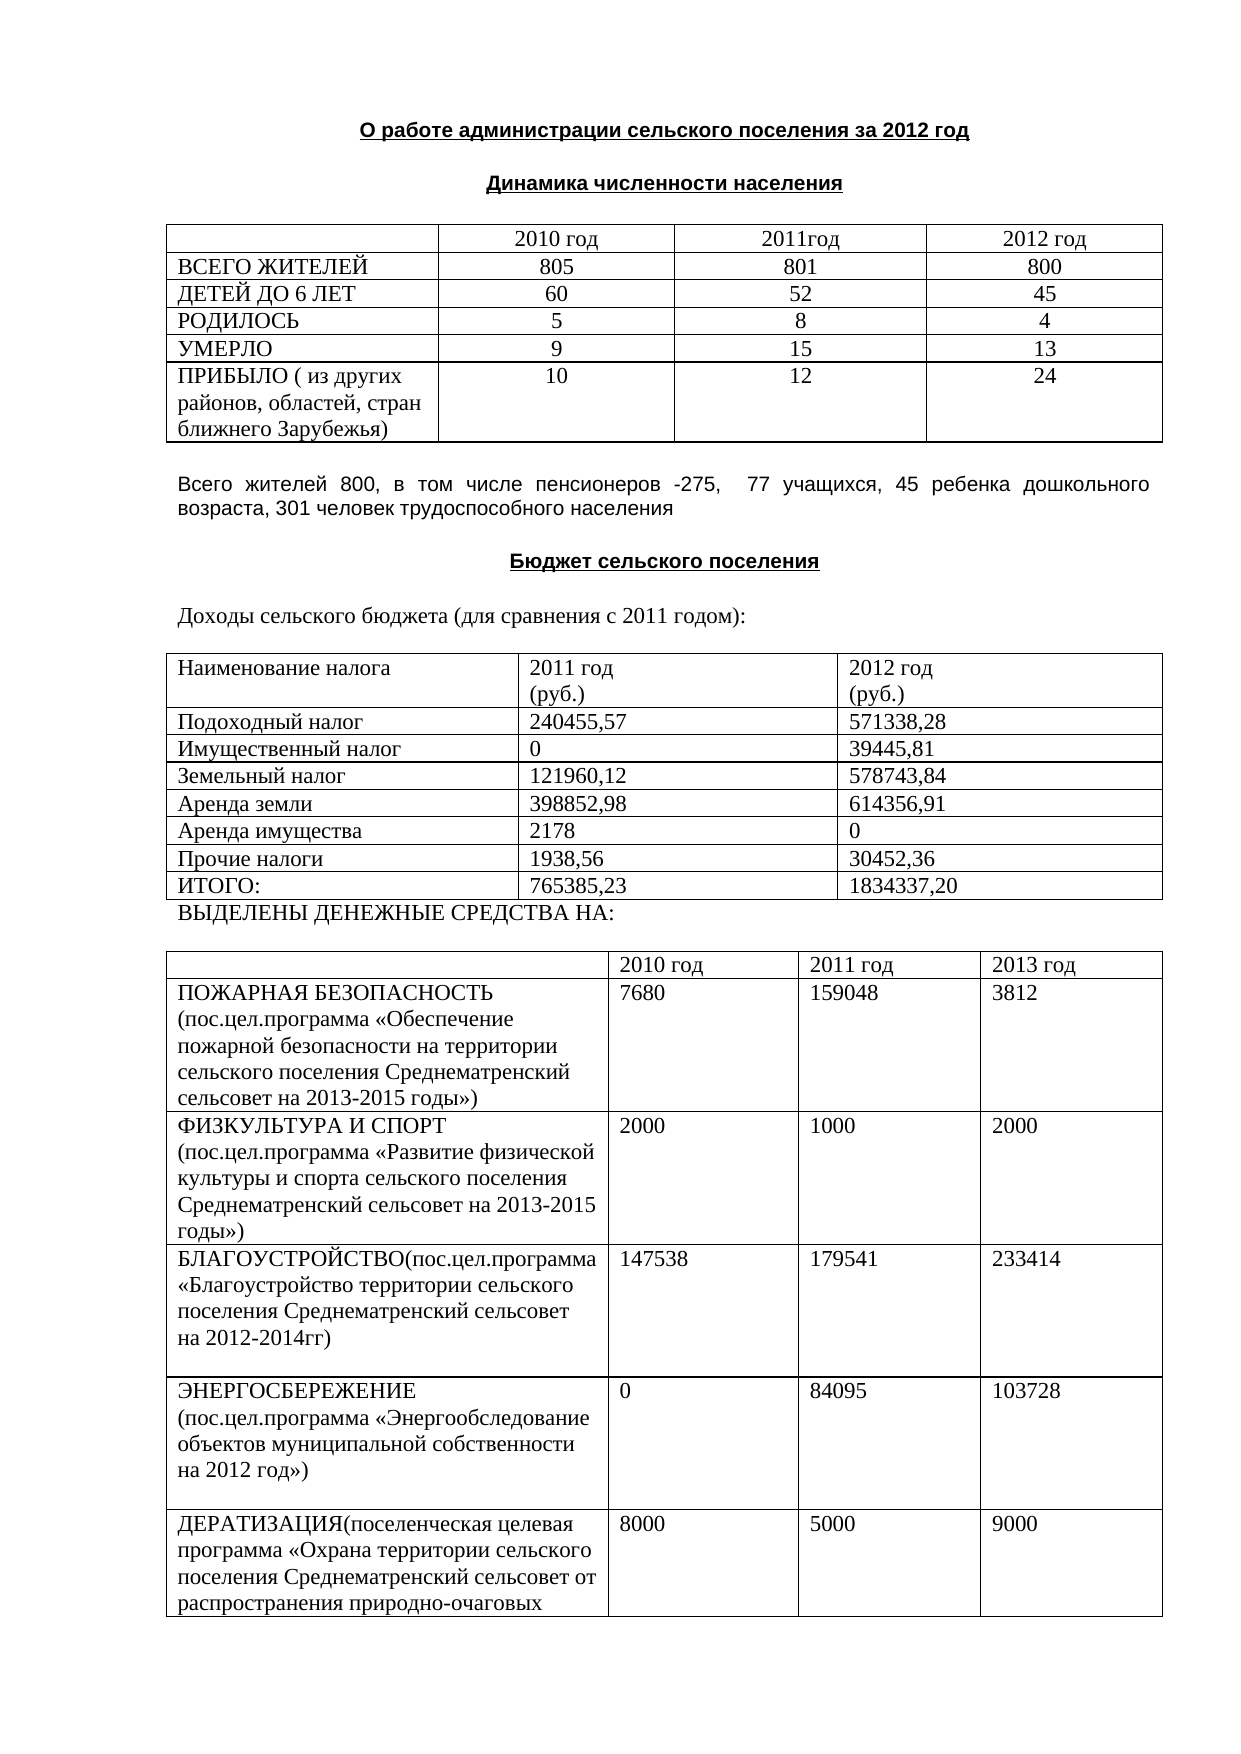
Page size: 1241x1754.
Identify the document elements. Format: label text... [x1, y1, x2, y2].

table_cell РОДИЛОСЬ [167, 308, 438, 334]
table_cell 801 [675, 253, 926, 279]
table_cell 5000 [799, 1510, 980, 1616]
table_cell УМЕРЛО [167, 335, 438, 361]
table_cell 9000 [981, 1510, 1162, 1616]
table_cell 805 [439, 253, 674, 279]
table_cell Аренда имущества [167, 817, 518, 844]
text Доходы сельского бюджета (для сравнения с 2011 годом): [177, 602, 1152, 628]
table_cell 2000 [981, 1112, 1162, 1243]
table_cell ПРИБЫЛО ( из других районов, областей, стран ближнего Зарубежья) [167, 363, 438, 441]
table_cell Аренда земли [167, 790, 518, 816]
table_cell 2000 [609, 1112, 798, 1243]
table_header [167, 225, 438, 252]
table_cell 45 [927, 280, 1162, 307]
table_cell 0 [838, 817, 1162, 844]
table_cell Имущественный налог [167, 735, 518, 761]
table_cell 0 [609, 1378, 798, 1509]
table_cell 1834337,20 [838, 872, 1162, 898]
table_cell 103728 [981, 1378, 1162, 1509]
text Бюджет сельского поселения [177, 549, 1152, 573]
table_cell 52 [675, 280, 926, 307]
table_cell 84095 [799, 1378, 980, 1509]
table_cell 765385,23 [519, 872, 837, 898]
table_cell БЛАГОУСТРОЙСТВО(пос.цел.программа «Благоустройство территории сельского поселения Среднематренский сельсовет на 2012-2014гг) [167, 1245, 608, 1376]
text Всего жителей 800, в том числе пенсионеров -275, 77 учащихся, 45 ребенка дошкольного возраста, 301 человек трудоспособного населения [177, 472, 1152, 519]
table_header 2011 год (руб.) [519, 654, 837, 707]
table_cell 60 [439, 280, 674, 307]
table_header 2010 год [609, 952, 798, 978]
table_header [167, 952, 608, 978]
table_cell 30452,36 [838, 845, 1162, 871]
table_cell 8 [675, 308, 926, 334]
table_header 2010 год [439, 225, 674, 252]
table_cell 121960,12 [519, 763, 837, 789]
table_cell ЭНЕРГОСБЕРЕЖЕНИЕ (пос.цел.программа «Энергообследование объектов муниципальной собственности на 2012 год») [167, 1378, 608, 1509]
text ВЫДЕЛЕНЫ ДЕНЕЖНЫЕ СРЕДСТВА НА: [177, 900, 1152, 926]
text Динамика численности населения [177, 171, 1152, 195]
table_cell ДЕТЕЙ ДО 6 ЛЕТ [167, 280, 438, 307]
table_cell ПОЖАРНАЯ БЕЗОПАСНОСТЬ (пос.цел.программа «Обеспечение пожарной безопасности на территории сельского поселения Среднематренский сельсовет на 2013-2015 годы») [167, 979, 608, 1111]
table_cell 0 [519, 735, 837, 761]
table_cell 13 [927, 335, 1162, 361]
table_header 2012 год [927, 225, 1162, 252]
table_cell 179541 [799, 1245, 980, 1376]
table_cell 147538 [609, 1245, 798, 1376]
table_cell 800 [927, 253, 1162, 279]
table_cell 159048 [799, 979, 980, 1111]
table_cell 10 [439, 363, 674, 441]
text О работе администрации сельского поселения за 2012 год [177, 118, 1152, 142]
table_cell 12 [675, 363, 926, 441]
table_cell 3812 [981, 979, 1162, 1111]
table_cell Подоходный налог [167, 708, 518, 734]
table_header 2011год [675, 225, 926, 252]
table_cell 5 [439, 308, 674, 334]
table_cell 614356,91 [838, 790, 1162, 816]
table_cell 1000 [799, 1112, 980, 1243]
table_header 2011 год [799, 952, 980, 978]
table_cell 1938,56 [519, 845, 837, 871]
table_cell 571338,28 [838, 708, 1162, 734]
table_cell 39445,81 [838, 735, 1162, 761]
table_cell 4 [927, 308, 1162, 334]
table_cell ВСЕГО ЖИТЕЛЕЙ [167, 253, 438, 279]
table_cell 7680 [609, 979, 798, 1111]
table_cell ИТОГО: [167, 872, 518, 898]
table_cell ФИЗКУЛЬТУРА И СПОРТ (пос.цел.программа «Развитие физической культуры и спорта сельского поселения Среднематренский сельсовет на 2013-2015 годы») [167, 1112, 608, 1243]
table_cell 240455,57 [519, 708, 837, 734]
table_cell 24 [927, 363, 1162, 441]
table_cell 578743,84 [838, 763, 1162, 789]
table_cell 9 [439, 335, 674, 361]
table_cell 2178 [519, 817, 837, 844]
table_header 2012 год (руб.) [838, 654, 1162, 707]
table_cell Земельный налог [167, 763, 518, 789]
table_cell 233414 [981, 1245, 1162, 1376]
table_cell 8000 [609, 1510, 798, 1616]
table_header Наименование налога [167, 654, 518, 707]
table_header 2013 год [981, 952, 1162, 978]
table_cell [167, 1510, 608, 1616]
table_cell 15 [675, 335, 926, 361]
table_cell 398852,98 [519, 790, 837, 816]
table_cell Прочие налоги [167, 845, 518, 871]
